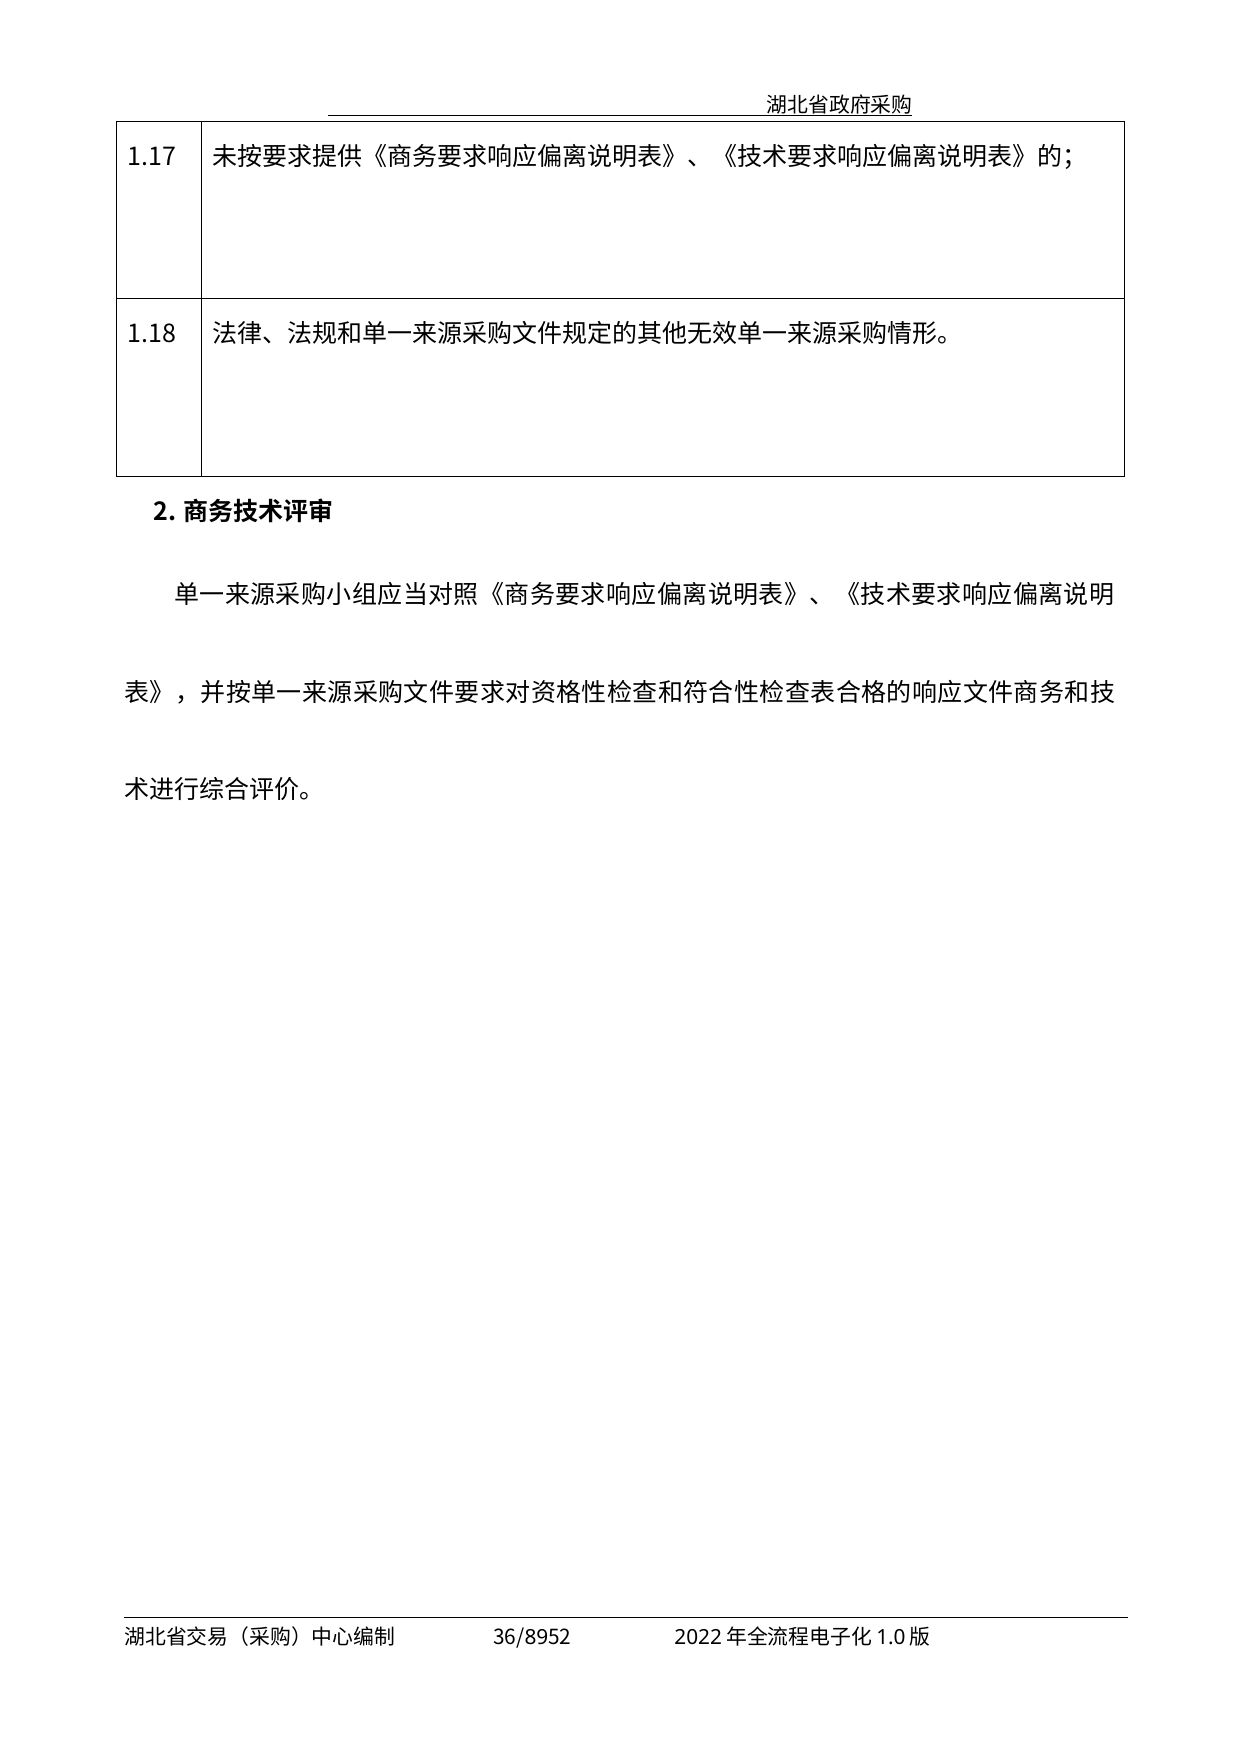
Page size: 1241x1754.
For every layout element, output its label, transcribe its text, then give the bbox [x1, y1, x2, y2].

list 商务技术评审 [154, 477, 1116, 542]
table_cell 未按要求提供《商务要求响应偏离说明表》、《技术要求响应偏离说明表》的； [202, 122, 1124, 298]
text 单一来源采购小组应当对照《商务要求响应偏离说明表》、《技术要求响应偏离说明表》，并按单一来源采购文件要求对资格性检查和符合性检查表合格的响应文件商务和技术进行综合评价。 [124, 560, 1116, 820]
table_cell 法律、法规和单一来源采购文件规定的其他无效单一来源采购情形。 [202, 299, 1124, 476]
table_cell [117, 122, 201, 298]
table_cell [117, 299, 201, 476]
